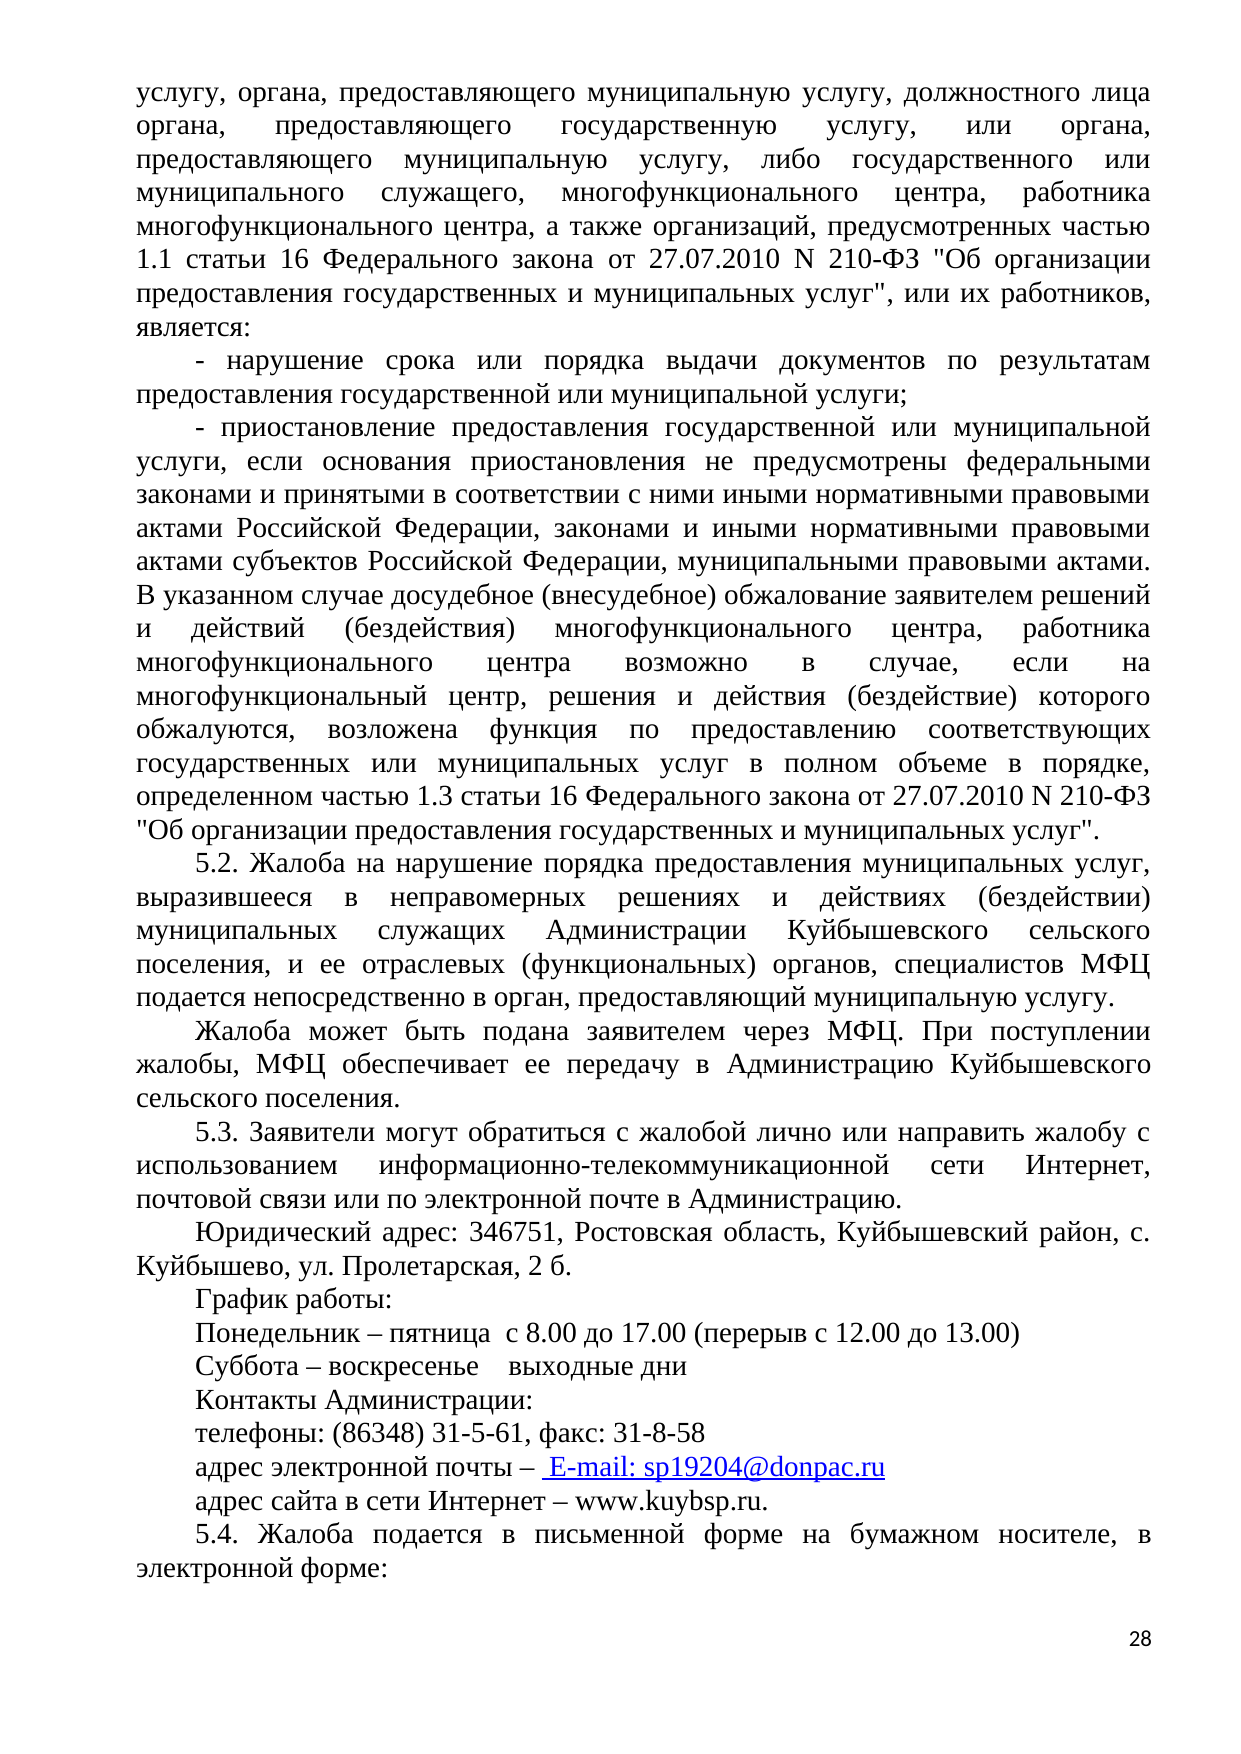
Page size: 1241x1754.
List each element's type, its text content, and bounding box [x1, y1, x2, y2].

text Юридический адрес: 346751, Ростовская область, Куйбышевский район, с. Куйбышево, ул. Пролетарская, 2 б. [136, 1214, 1152, 1281]
text телефоны: (86348) 31-5-61, факс: 31-8-58 [136, 1416, 1152, 1449]
text Жалоба может быть подана заявителем через МФЦ. При поступлении жалобы, МФЦ обеспечивает ее передачу в Администрацию Куйбышевского сельского поселения. [136, 1013, 1152, 1114]
text 5.2. Жалоба на нарушение порядка предоставления муниципальных услуг, выразившееся в неправомерных решениях и действиях (бездействии) муниципальных служащих Администрации Куйбышевского сельского поселения, и ее отраслевых (функциональных) органов, специалистов МФЦ подается непосредственно в орган, предоставляющий муниципальную услугу. [136, 845, 1152, 1013]
text - приостановление предоставления государственной или муниципальной услуги, если основания приостановления не предусмотрены федеральными законами и принятыми в соответствии с ними иными нормативными правовыми актами Российской Федерации, законами и иными нормативными правовыми актами субъектов Российской Федерации, муниципальными правовыми актами. В указанном случае досудебное (внесудебное) обжалование заявителем решений и действий (бездействия) многофункционального центра, работника многофункционального центра возможно в случае, если на многофункциональный центр, решения и действия (бездействие) которого обжалуются, возложена функция по предоставлению соответствующих государственных или муниципальных услуг в полном объеме в порядке, определенном частью 1.3 статьи 16 Федерального закона от 27.07.2010 N 210-ФЗ "Об организации предоставления государственных и муниципальных услуг". [136, 409, 1152, 845]
text адрес электронной почты – E-mail: sp19204@donpac.ru [136, 1449, 1152, 1483]
text - нарушение срока или порядка выдачи документов по результатам предоставления государственной или муниципальной услуги; [136, 342, 1152, 409]
text Суббота – воскресенье выходные дни [136, 1348, 1152, 1382]
text 5.4. Жалоба подается в письменной форме на бумажном носителе, в электронной форме: [136, 1516, 1152, 1583]
text Контакты Администрации: [136, 1382, 1152, 1416]
text Понедельник – пятница с 8.00 до 17.00 (перерыв с 12.00 до 13.00) [136, 1315, 1152, 1348]
text адрес сайта в сети Интернет – www.kuybsp.ru. [136, 1483, 1152, 1516]
text 5.3. Заявители могут обратиться с жалобой лично или направить жалобу с использованием информационно-телекоммуникационной сети Интернет, почтовой связи или по электронной почте в Администрацию. [136, 1114, 1152, 1214]
text График работы: [136, 1281, 1152, 1315]
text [136, 74, 1152, 342]
